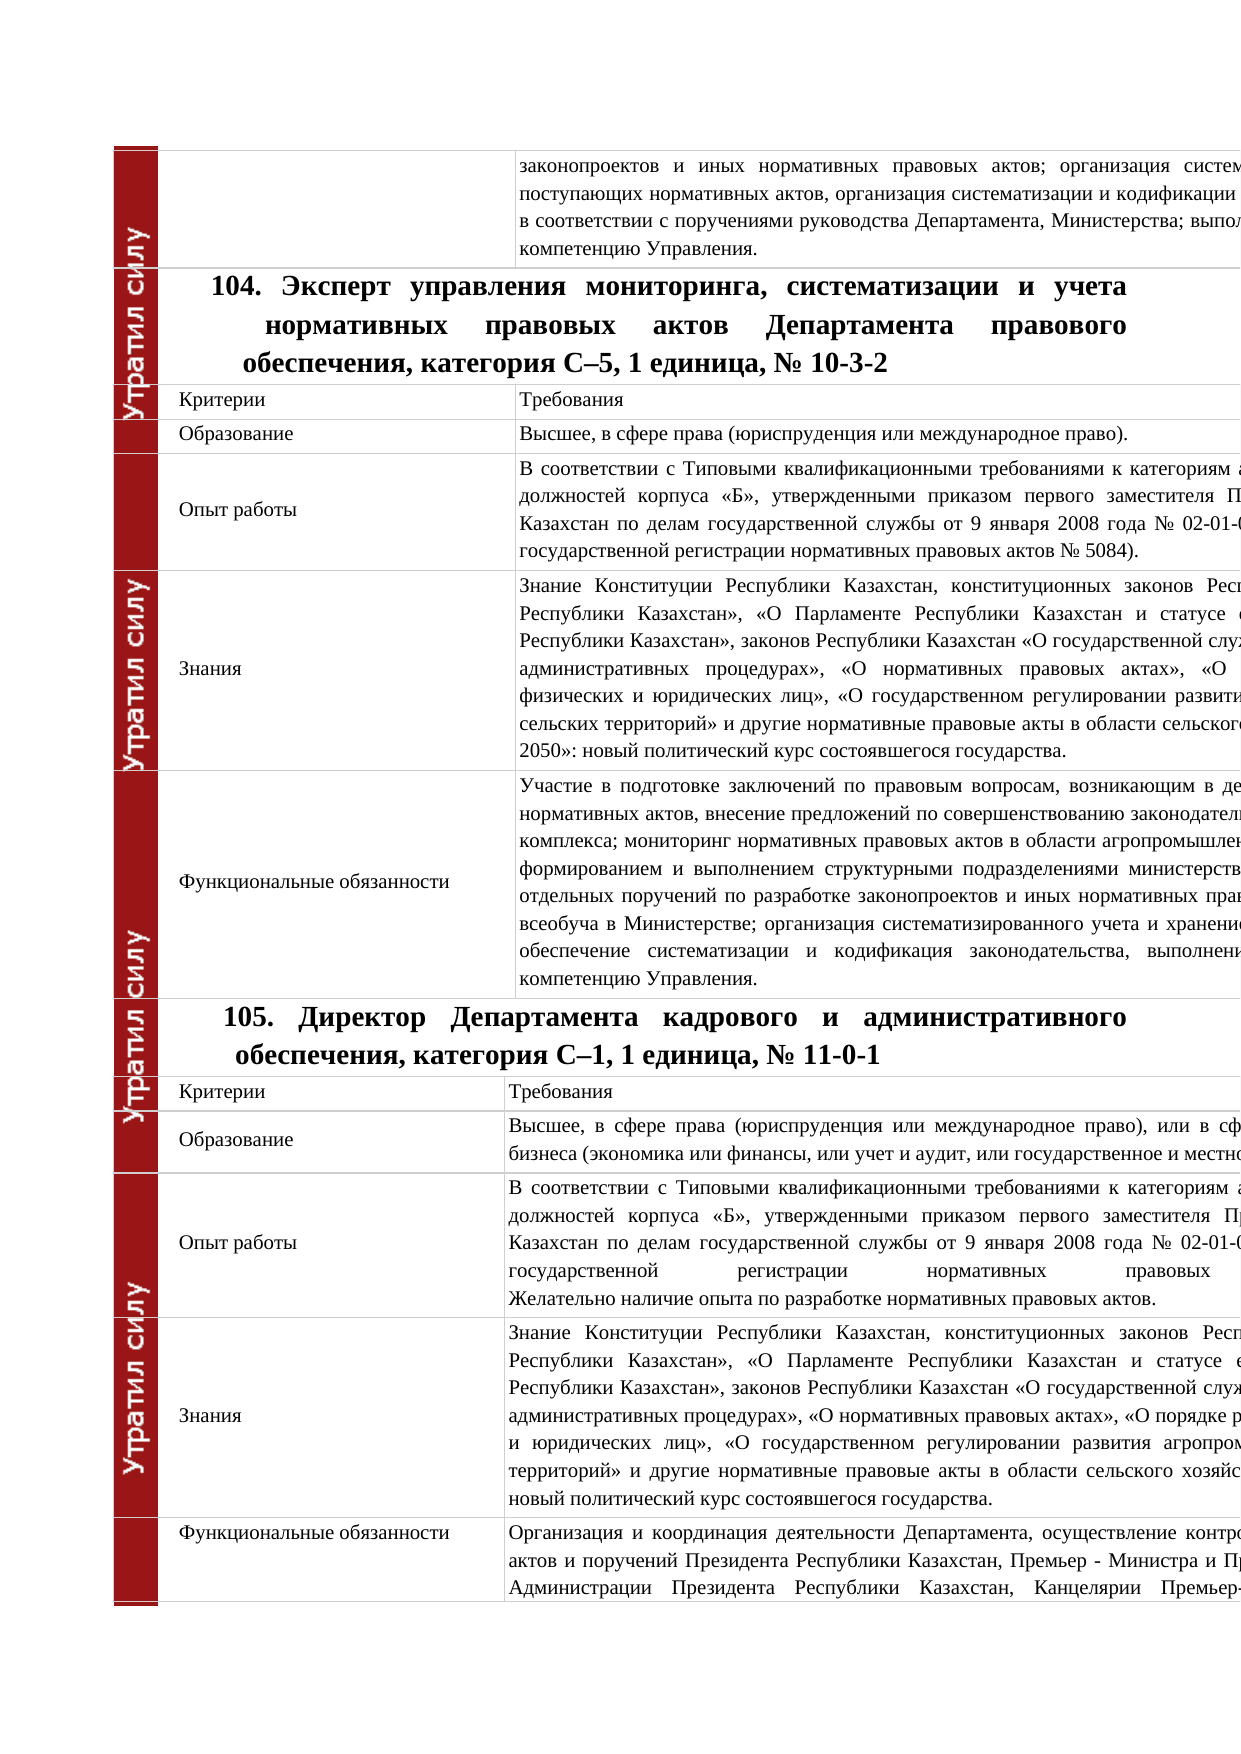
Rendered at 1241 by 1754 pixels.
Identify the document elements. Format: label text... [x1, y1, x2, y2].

table_cell Функциональные обязанности [114, 151, 515, 267]
table_cell Знания [114, 571, 515, 770]
table_cell Знание Конституции Республики Казахстан, конституционных законов Республики Казахстан «О Президенте Республики Казахстан», «О Парламенте Республики Казахстан и статусе его депутатов», «О Правительстве Республики Казахстан», законов Республики Казахстан «О государственной службе», «О борьбе с коррупцией», «Об административных процедурах», «О нормативных правовых актах», «О порядке рассмотрения обращений физических и юридических лиц», «О государственном регулировании развития агропромышленного комплекса и сельских территорий» и другие нормативные правовые акты в области сельского хозяйства, Стратегии «Казахстан – 2050»: новый политический курс состоявшегося государства. [516, 571, 1240, 770]
picture [114, 379, 158, 384]
table_cell Образование [114, 420, 515, 453]
table_cell Функциональные обязанности [114, 1518, 504, 1601]
text 104. Эксперт управления мониторинга, систематизации и учета нормативных правовых актов Департамента правового обеспечения, категория С–5, 1 единица, № 10-3-2 [112, 268, 1128, 379]
table_cell Опыт работы [114, 1174, 504, 1317]
table_cell Высшее, в сфере права (юриспруденция или международное право), или в сфере социальных наук, экономики и бизнеса (экономика или финансы, или учет и аудит, или государственное и местное управление). [505, 1112, 1240, 1172]
table_cell Участие в подготовке заключений по правовым вопросам, возникающим в деятельности министерства, проектам нормативных актов, внесение предложений по совершенствованию законодательства в области агропромышленного комплекса; мониторинг нормативных правовых актов в области агропромышленного комплекса; общий контроль за формированием и выполнением структурными подразделениями министерства планов законопроектных работ и отдельных поручений по разработке законопроектов и иных нормативных правовых актов; организация правового всеобуча в Министерстве; организация систематизированного учета и хранение поступающих нормативных актов, обеспечение систематизации и кодификация законодательства, выполнение иных поручений, входящих в компетенцию Управления. [516, 771, 1240, 998]
picture [114, 1602, 158, 1606]
text 105. Директор Департамента кадрового и административного обеспечения, категория С–1, 1 единица, № 11-0-1 [112, 999, 1128, 1071]
table_cell Образование [114, 1112, 504, 1172]
table_cell Знания [114, 1318, 504, 1517]
table_cell Функциональные обязанности [114, 771, 515, 998]
picture [114, 1071, 158, 1076]
table_cell Опыт работы [114, 454, 515, 570]
table_header Критерии [114, 385, 515, 418]
picture [114, 146, 158, 150]
table_cell В соответствии с Типовыми квалификационными требованиями к категориям административных государственных должностей корпуса «Б», утвержденными приказом первого заместителя Председателя Агентства Республики Казахстан по делам государственной службы от 9 января 2008 года № 02-01-02/5 (зарегистрированный в Реестре государственной регистрации нормативных правовых актов № 5084). Желательно наличие опыта по разработке нормативных правовых актов. [505, 1174, 1240, 1317]
table_cell Высшее, в сфере права (юриспруденция или международное право). [516, 420, 1240, 453]
table_cell Знание Конституции Республики Казахстан, конституционных законов Республики Казахстан «О Президенте Республики Казахстан», «О Парламенте Республики Казахстан и статусе его депутатов», «О Правительстве Республики Казахстан», законов Республики Казахстан «О государственной службе», «О борьбе с коррупцией», «Об административных процедурах», «О нормативных правовых актах», «О порядке рассмотрения обращений физических и юридических лиц», «О государственном регулировании развития агропромышленного комплекса и сельских территорий» и другие нормативные правовые акты в области сельского хозяйства, Стратегии «Казахстан – 2050»: новый политический курс состоявшегося государства. [505, 1318, 1240, 1517]
table_header Требования [505, 1077, 1240, 1110]
table_cell В соответствии с Типовыми квалификационными требованиями к категориям административных государственных должностей корпуса «Б», утвержденными приказом первого заместителя Председателя Агентства Республики Казахстан по делам государственной службы от 9 января 2008 года № 02-01-02/5 (зарегистрированный в Реестре государственной регистрации нормативных правовых актов № 5084). [516, 454, 1240, 570]
table_header Критерии [114, 1077, 504, 1110]
table_header Требования [516, 385, 1240, 418]
